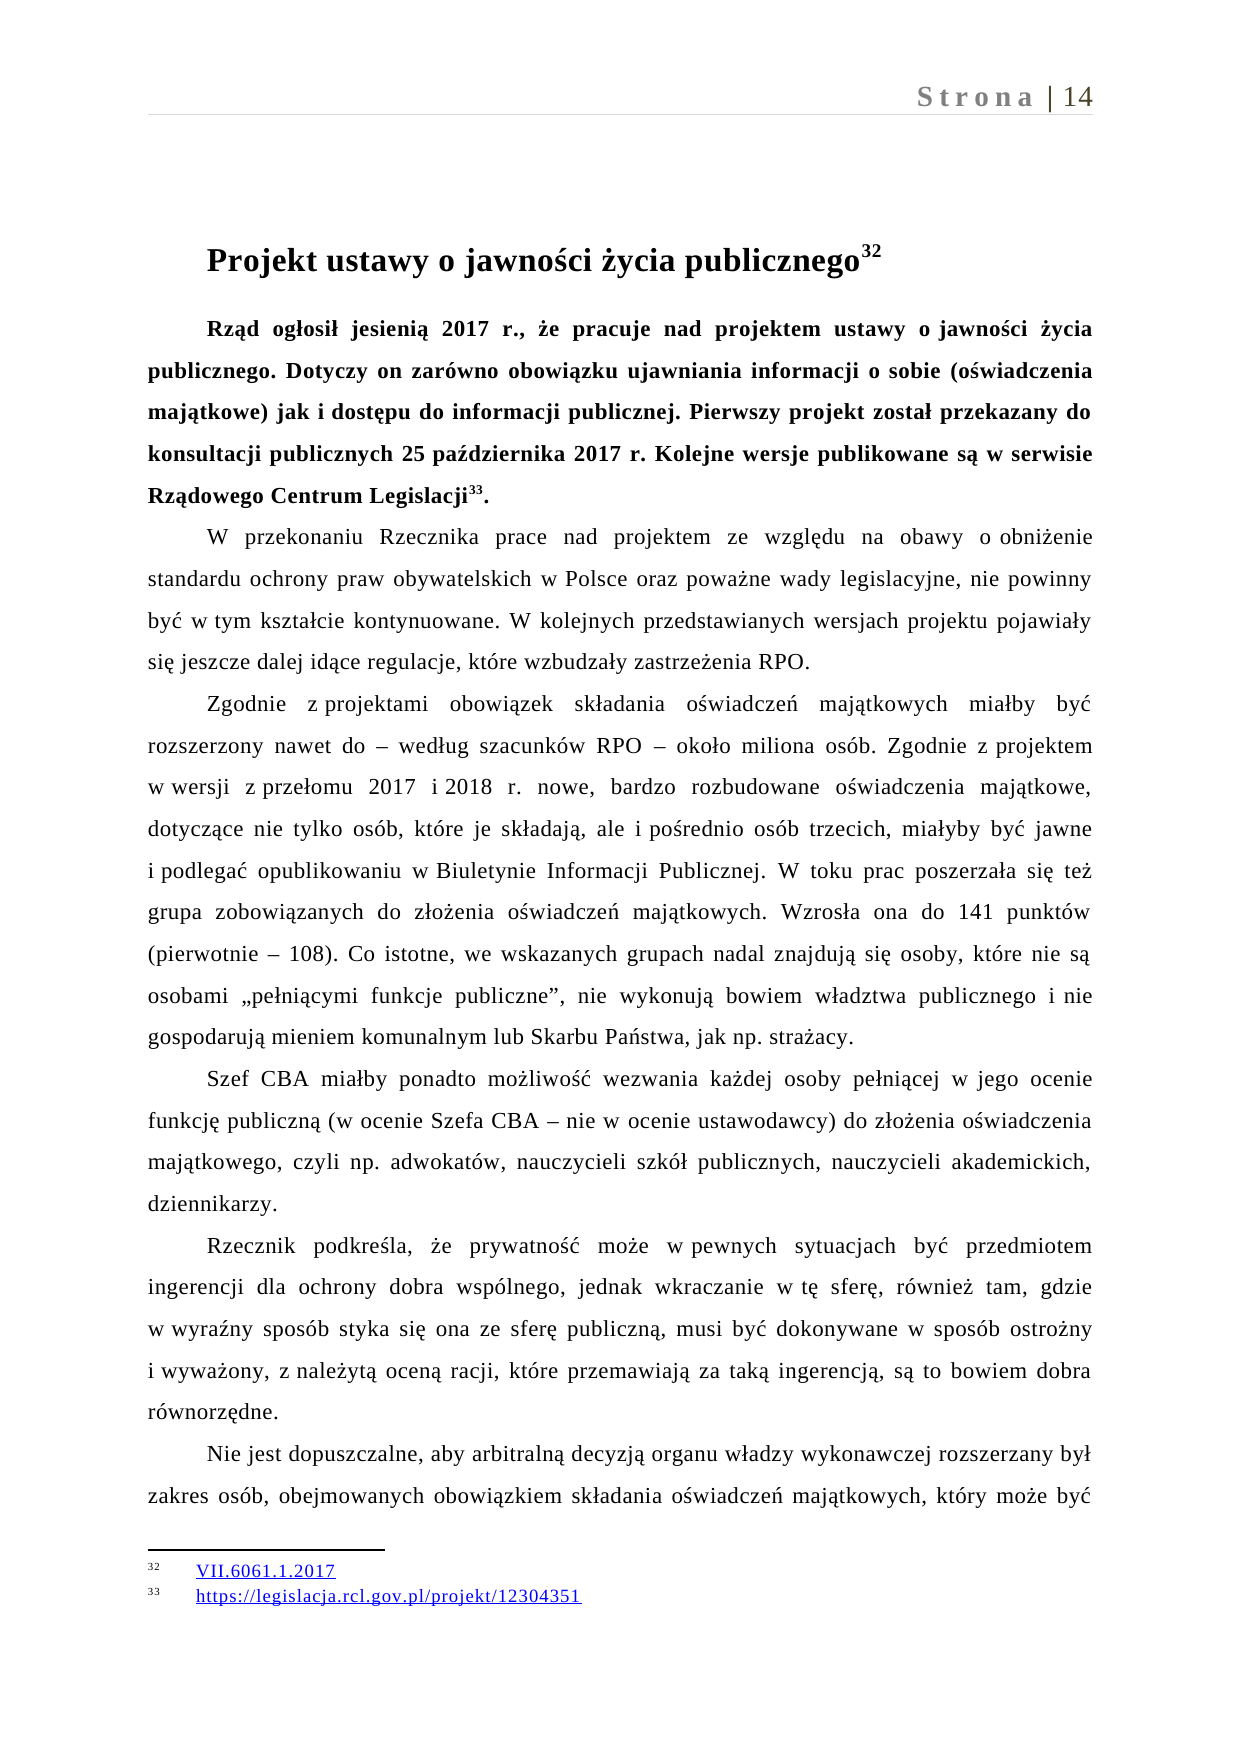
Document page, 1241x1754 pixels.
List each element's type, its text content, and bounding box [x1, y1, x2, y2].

subtitle Projekt ustawy o jawności życia publicznego [207, 236, 1093, 278]
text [148, 1428, 1093, 1511]
text Rzecznik podkreśla, że prywatność może w pewnych sytuacjach być przedmiotem ingerencji dla ochrony dobra wspólnego, jednak wkraczanie w tę sferę, również tam, gdzie w wyraźny sposób styka się ona ze sferę publiczną, musi być dokonywane w sposób ostrożny i wyważony, z należytą oceną racji, które przemawiają za taką ingerencją, są to bowiem dobra równorzędne. [148, 1220, 1093, 1428]
text Zgodnie z projektami obowiązek składania oświadczeń majątkowych miałby być rozszerzony nawet do – według szacunków RPO – około miliona osób. Zgodnie z projektem w wersji z przełomu 2017 i 2018 r. nowe, bardzo rozbudowane oświadczenia majątkowe, dotyczące nie tylko osób, które je składają, ale i pośrednio osób trzecich, miałyby być jawne i podlegać opublikowaniu w Biuletynie Informacji Publicznej. W toku prac poszerzała się też grupa zobowiązanych do złożenia oświadczeń majątkowych. Wzrosła ona do 141 punktów (pierwotnie – 108). Co istotne, we wskazanych grupach nadal znajdują się osoby, które nie są osobami „pełniącymi funkcje publiczne”, nie wykonują bowiem władztwa publicznego i nie gospodarują mieniem komunalnym lub Skarbu Państwa, jak np. strażacy. [148, 678, 1093, 1053]
text Rząd ogłosił jesienią 2017 r., że pracuje nad projektem ustawy o jawności życia publicznego. Dotyczy on zarówno obowiązku ujawniania informacji o sobie (oświadczenia majątkowe) jak i dostępu do informacji publicznej. Pierwszy projekt został przekazany do konsultacji publicznych 25 października 2017 r. Kolejne wersje publikowane są w serwisie Rządowego Centrum Legislacji. [148, 303, 1093, 511]
text Szef CBA miałby ponadto możliwość wezwania każdej osoby pełniącej w jego ocenie funkcję publiczną (w ocenie Szefa CBA – nie w ocenie ustawodawcy) do złożenia oświadczenia majątkowego, czyli np. adwokatów, nauczycieli szkół publicznych, nauczycieli akademickich, dziennikarzy. [148, 1053, 1093, 1220]
text W przekonaniu Rzecznika prace nad projektem ze względu na obawy o obniżenie standardu ochrony praw obywatelskich w Polsce oraz poważne wady legislacyjne, nie powinny być w tym kształcie kontynuowane. W kolejnych przedstawianych wersjach projektu pojawiały się jeszcze dalej idące regulacje, które wzbudzały zastrzeżenia RPO. [148, 511, 1093, 678]
